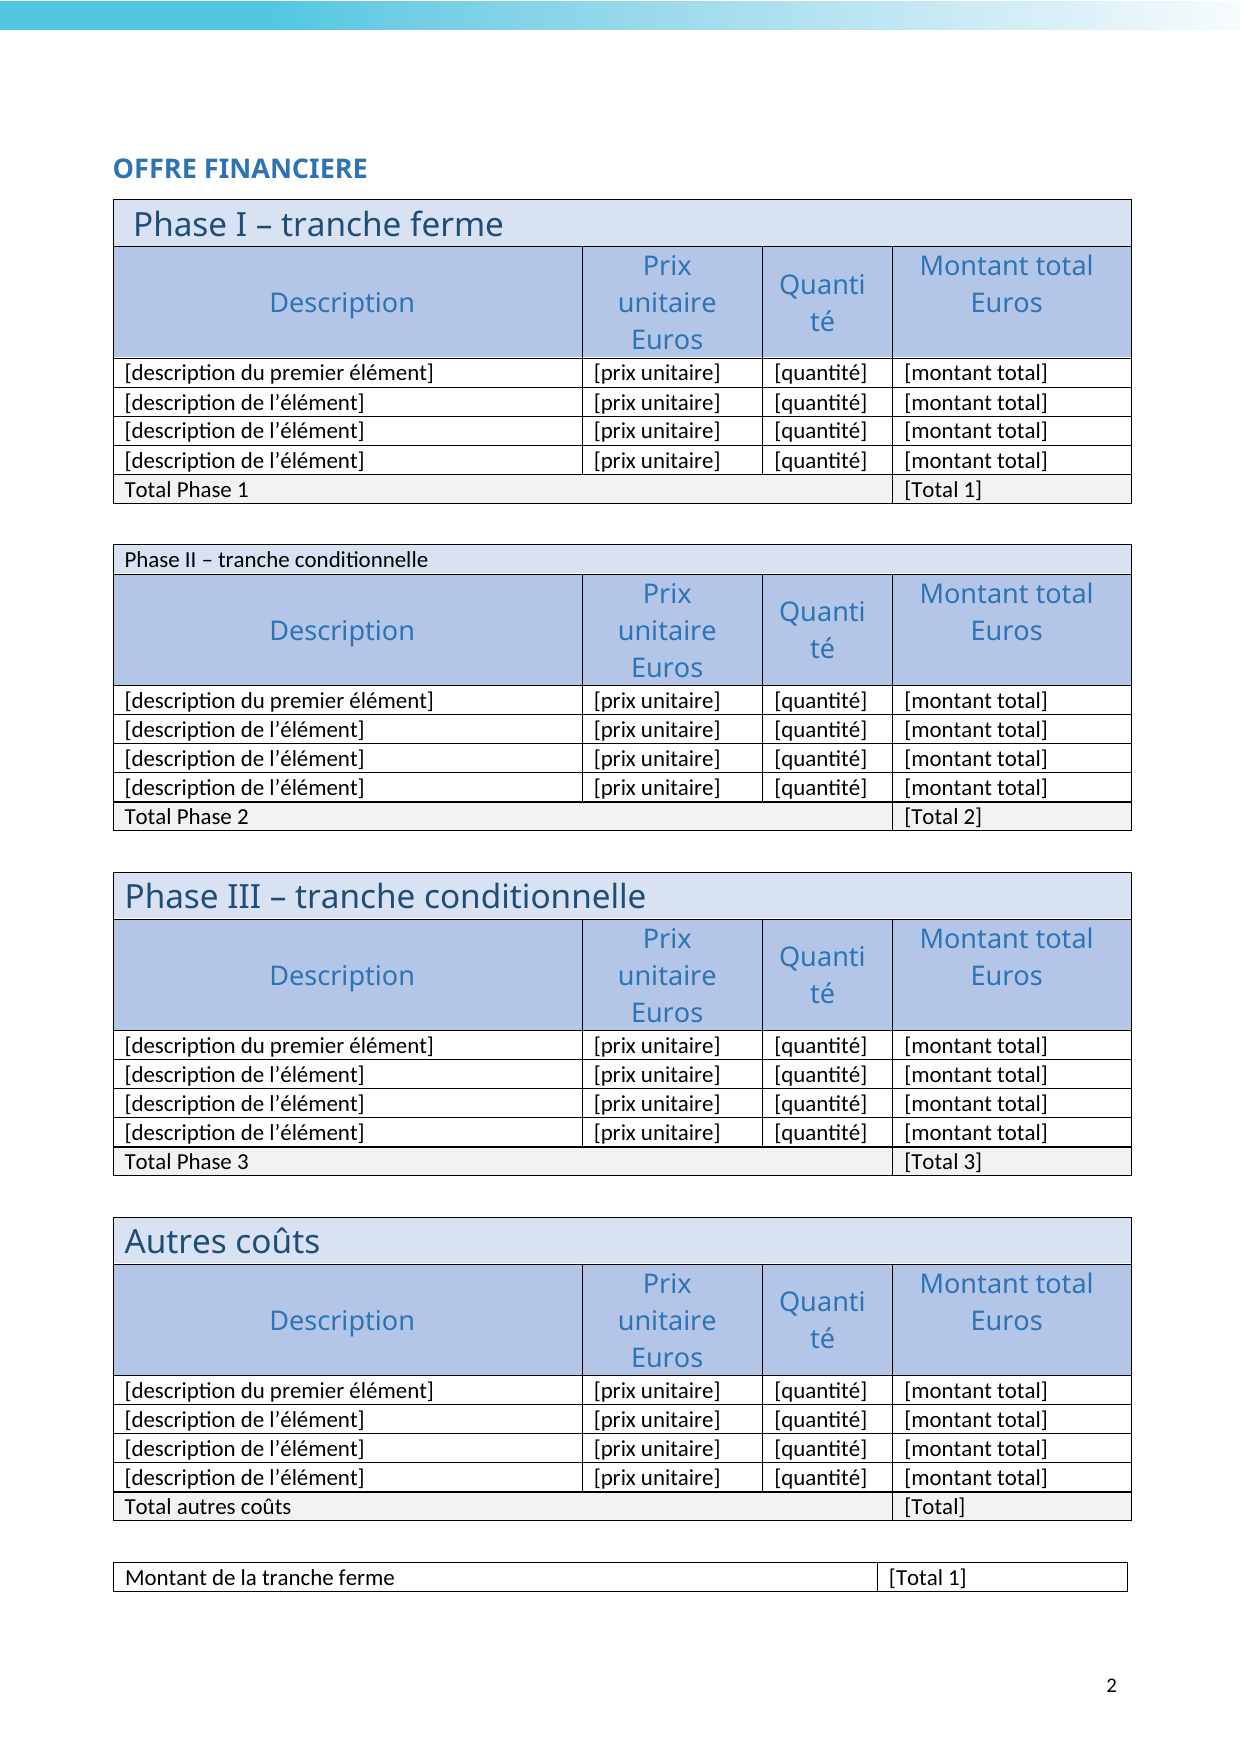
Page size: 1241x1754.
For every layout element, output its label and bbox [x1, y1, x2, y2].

picture [0, 1, 1241, 30]
